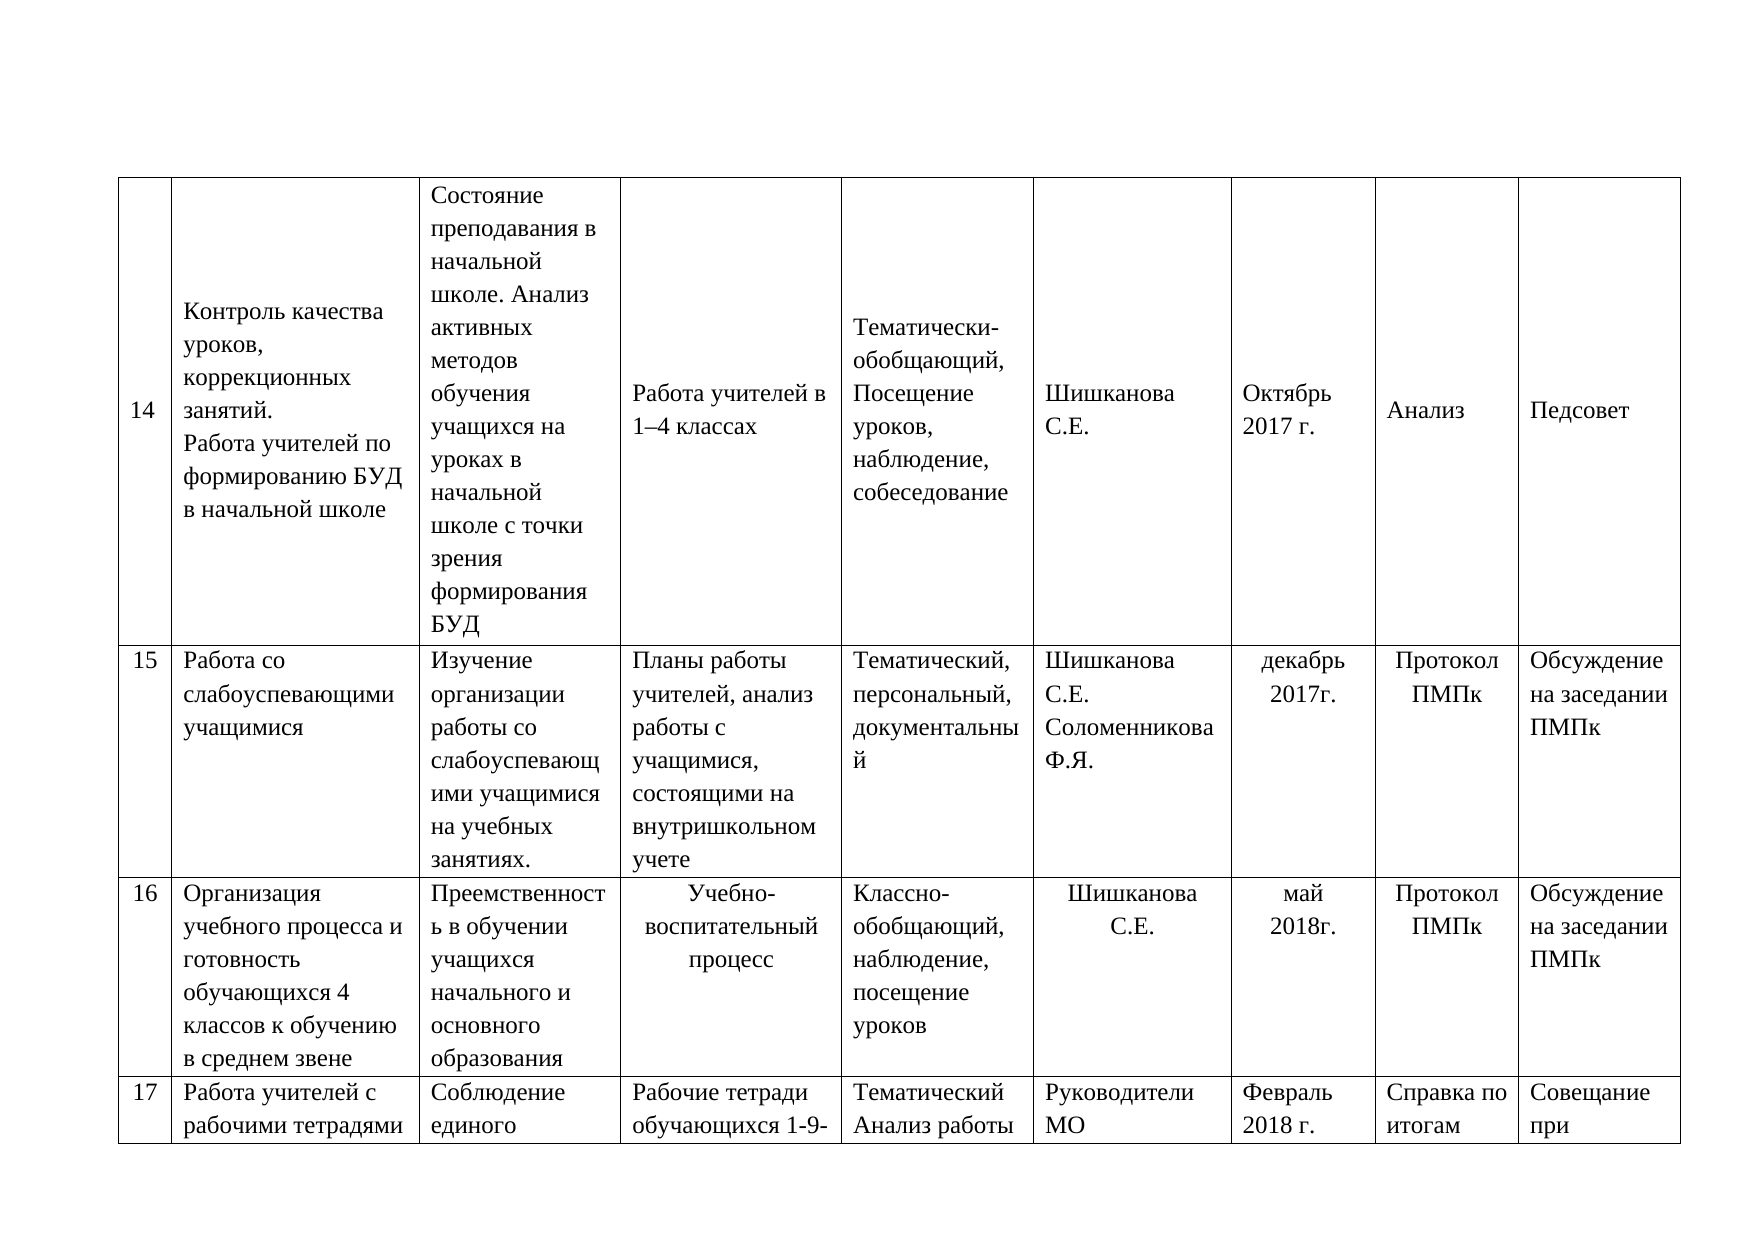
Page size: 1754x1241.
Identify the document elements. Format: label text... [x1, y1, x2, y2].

table_cell Тематически- обобщающий, Посещение уроков, наблюдение, собеседование [842, 178, 1033, 644]
table_cell Преемственность в обучении учащихся начального и основного образования [420, 878, 620, 1076]
table_cell Работа со слабоуспевающими учащимися [172, 646, 419, 877]
table_cell Протокол ПМПк [1376, 646, 1518, 877]
table_cell Работа учителей в 1–4 классах [621, 178, 841, 644]
table_cell 17 [119, 1077, 171, 1143]
table_cell Планы работы учителей, анализ работы с учащимися, состоящими на внутришкольном учете [621, 646, 841, 877]
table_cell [420, 1077, 620, 1143]
table_cell Изучение организации работы со слабоуспевающими учащимися на учебных занятиях. [420, 646, 620, 877]
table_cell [1519, 1077, 1680, 1143]
table_cell Руководители МО [1034, 1077, 1231, 1143]
table_cell Организация учебного процесса и готовность обучающихся 4 классов к обучению в среднем звене [172, 878, 419, 1076]
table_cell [621, 1077, 841, 1143]
table_cell Контроль качества уроков, коррекционных занятий. Работа учителей по формированию БУД в начальной школе [172, 178, 419, 644]
table_cell Педсовет [1519, 178, 1680, 644]
table_cell 14 [119, 178, 171, 644]
table_cell Учебно-воспитательный процесс [621, 878, 841, 1076]
table_cell Шишканова С.Е. Соломенникова Ф.Я. [1034, 646, 1231, 877]
table_cell Обсуждение на заседании ПМПк [1519, 646, 1680, 877]
table_cell Шишканова С.Е. [1034, 178, 1231, 644]
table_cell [842, 1077, 1033, 1143]
table_cell Анализ [1376, 178, 1518, 644]
table_cell 16 [119, 878, 171, 1076]
table_cell декабрь 2017г. [1232, 646, 1375, 877]
table_cell Февраль 2018 г. [1232, 1077, 1375, 1143]
table_cell Классно-обобщающий, наблюдение, посещение уроков [842, 878, 1033, 1076]
table_cell май 2018г. [1232, 878, 1375, 1076]
table_cell Октябрь 2017 г. [1232, 178, 1375, 644]
table_cell Протокол ПМПк [1376, 878, 1518, 1076]
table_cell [172, 1077, 419, 1143]
table_cell Состояние преподавания в начальной школе. Анализ активных методов обучения учащихся на уроках в начальной школе с точки зрения формирования БУД [420, 178, 620, 644]
table_cell Обсуждение на заседании ПМПк [1519, 878, 1680, 1076]
table_cell Тематический, персональный, документальный [842, 646, 1033, 877]
table_cell Шишканова С.Е. [1034, 878, 1231, 1076]
table_cell 15 [119, 646, 171, 877]
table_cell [1376, 1077, 1518, 1143]
